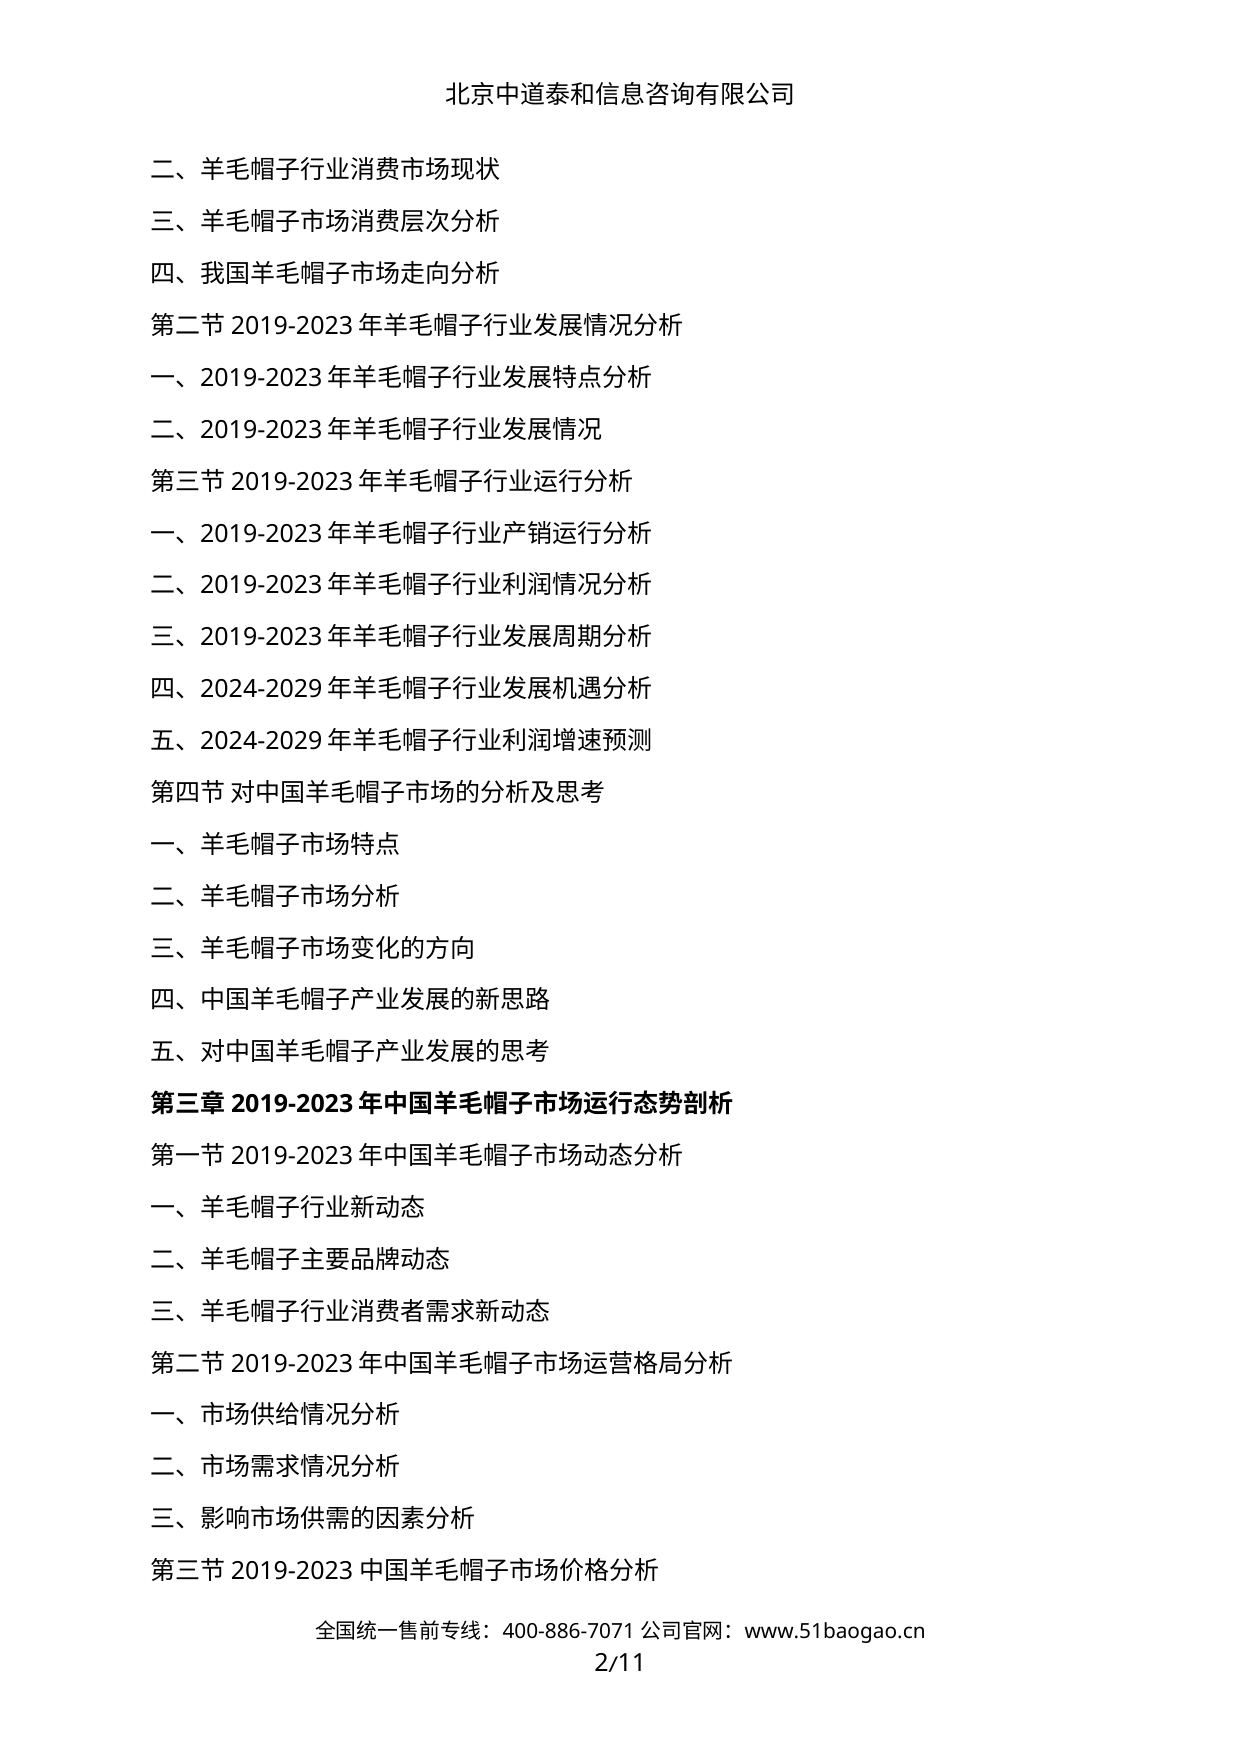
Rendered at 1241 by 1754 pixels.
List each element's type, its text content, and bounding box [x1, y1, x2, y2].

text 第三节 2019-2023年羊毛帽子行业运行分析 [150, 461, 1090, 497]
text 四、2024-2029年羊毛帽子行业发展机遇分析 [150, 669, 1090, 705]
text 五、对中国羊毛帽子产业发展的思考 [150, 1032, 1090, 1068]
text 二、羊毛帽子市场分析 [150, 876, 1090, 912]
text 四、我国羊毛帽子市场走向分析 [150, 254, 1090, 290]
text 第三节 2019-2023 中国羊毛帽子市场价格分析 [150, 1551, 1090, 1587]
text 第三章 2019-2023年中国羊毛帽子市场运行态势剖析 [150, 1084, 1090, 1120]
text 一、2019-2023年羊毛帽子行业发展特点分析 [150, 357, 1090, 394]
text 三、2019-2023年羊毛帽子行业发展周期分析 [150, 617, 1090, 653]
text 一、市场供给情况分析 [150, 1395, 1090, 1431]
text 第二节 2019-2023年中国羊毛帽子市场运营格局分析 [150, 1343, 1090, 1379]
text 三、羊毛帽子行业消费者需求新动态 [150, 1291, 1090, 1327]
text 三、羊毛帽子市场变化的方向 [150, 928, 1090, 964]
text 第二节 2019-2023年羊毛帽子行业发展情况分析 [150, 306, 1090, 342]
text 第四节 对中国羊毛帽子市场的分析及思考 [150, 772, 1090, 809]
text 二、羊毛帽子行业消费市场现状 [150, 150, 1090, 186]
text 二、市场需求情况分析 [150, 1447, 1090, 1483]
text 第一节 2019-2023年中国羊毛帽子市场动态分析 [150, 1136, 1090, 1172]
text 二、2019-2023年羊毛帽子行业发展情况 [150, 409, 1090, 446]
text 四、中国羊毛帽子产业发展的新思路 [150, 980, 1090, 1016]
text 一、羊毛帽子市场特点 [150, 824, 1090, 861]
text 一、2019-2023年羊毛帽子行业产销运行分析 [150, 513, 1090, 549]
text 五、2024-2029年羊毛帽子行业利润增速预测 [150, 721, 1090, 757]
text 一、羊毛帽子行业新动态 [150, 1187, 1090, 1224]
text 二、2019-2023年羊毛帽子行业利润情况分析 [150, 565, 1090, 601]
text 三、羊毛帽子市场消费层次分析 [150, 202, 1090, 238]
text 三、影响市场供需的因素分析 [150, 1499, 1090, 1535]
text 二、羊毛帽子主要品牌动态 [150, 1239, 1090, 1276]
